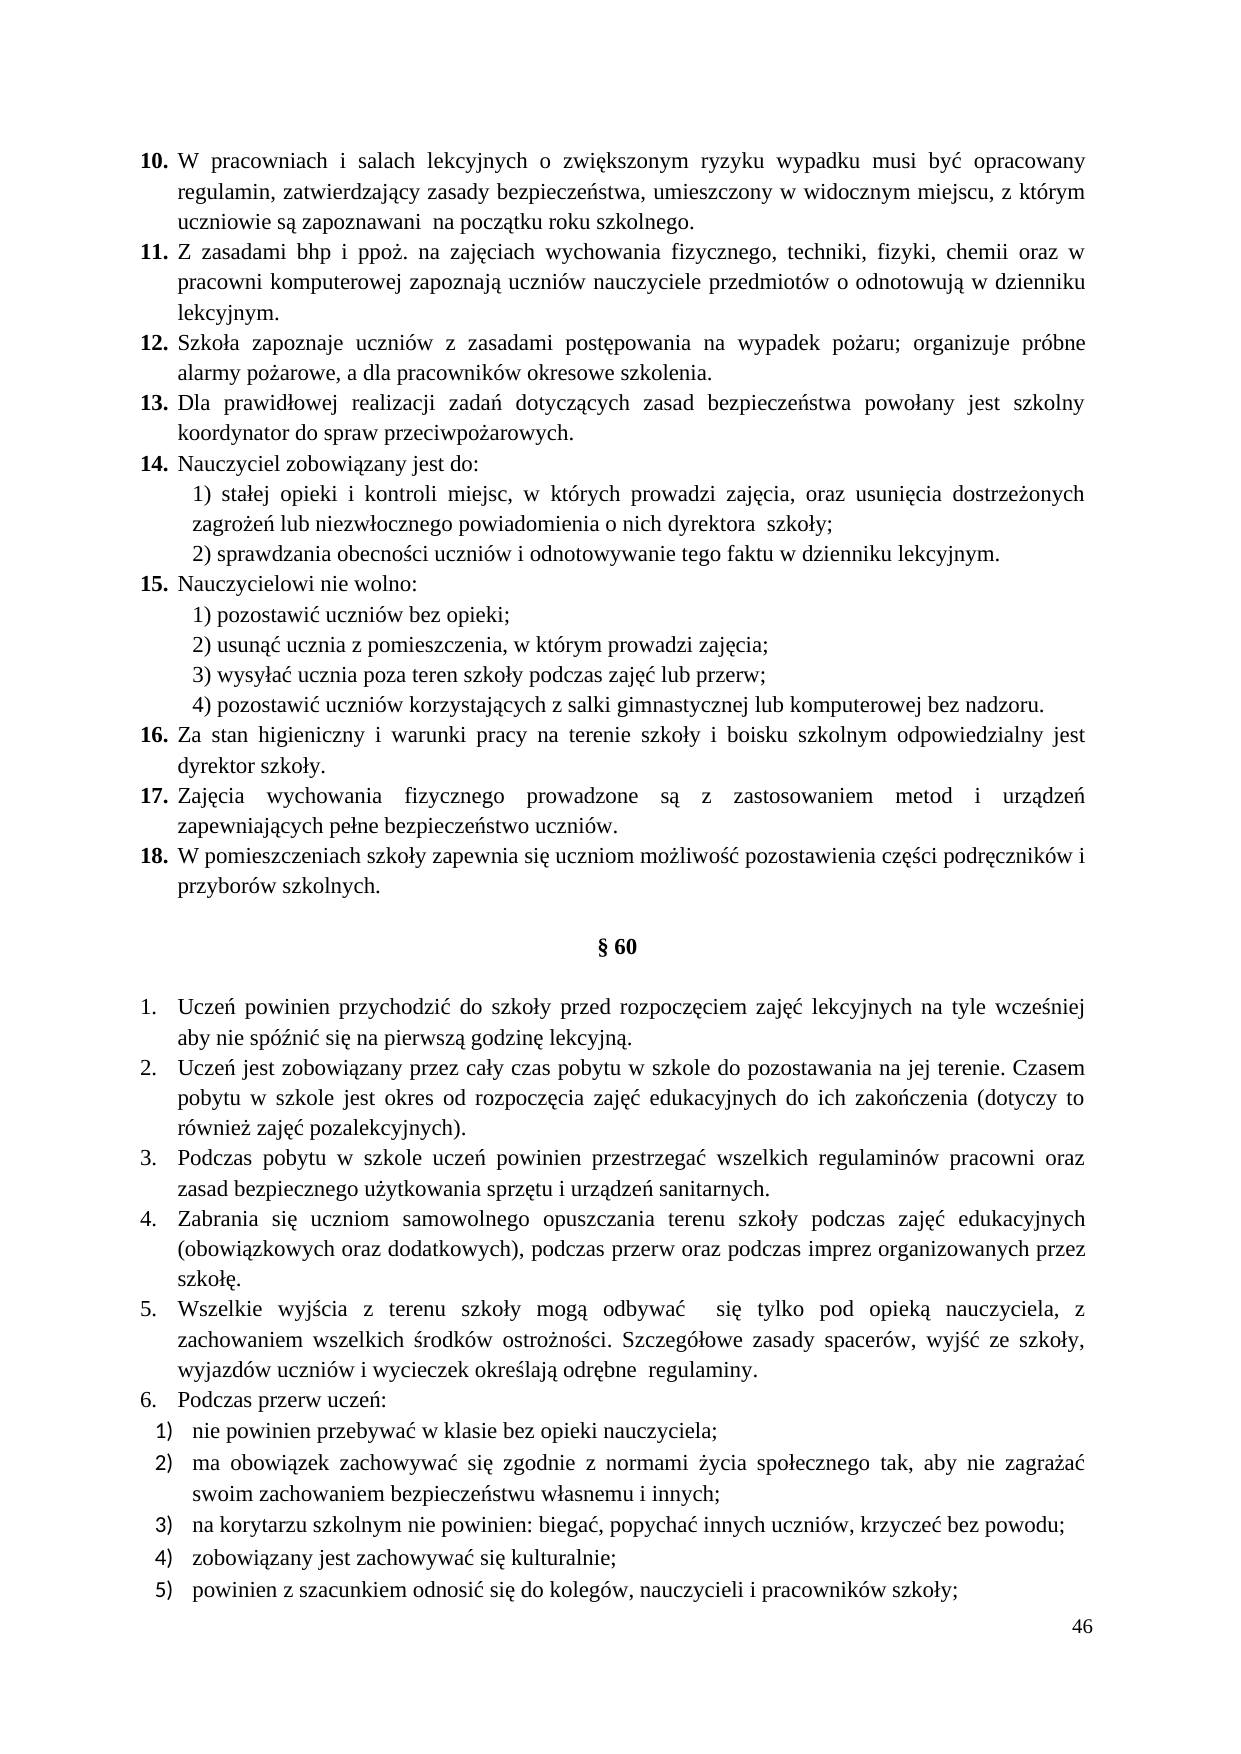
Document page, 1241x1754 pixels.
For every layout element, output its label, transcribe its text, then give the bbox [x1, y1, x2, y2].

text 1) stałej opieki i kontroli miejsc, w których prowadzi zajęcia, oraz usunięcia dostrzeżonych zagrożeń lub niezwłocznego powiadomienia o nich dyrektora szkoły; [192, 480, 1087, 536]
list powinien z szacunkiem odnosić się do kolegów, nauczycieli i pracowników szkoły; [154, 1575, 1087, 1603]
list Zajęcia wychowania fizycznego prowadzone są z zastosowaniem metod i urządzeń zapewniających pełne bezpieczeństwo uczniów. [140, 782, 1087, 838]
text 4) pozostawić uczniów korzystających z salki gimnastycznej lub komputerowej bez nadzoru. [192, 691, 1087, 718]
list Wszelkie wyjścia z terenu szkoły mogą odbywać się tylko pod opieką nauczyciela, z zachowaniem wszelkich środków ostrożności. Szczegółowe zasady spacerów, wyjść ze szkoły, wyjazdów uczniów i wycieczek określają odrębne regulaminy. [140, 1296, 1087, 1382]
list Podczas przerw uczeń: [140, 1386, 1087, 1412]
text 1) pozostawić uczniów bez opieki; [192, 601, 1087, 627]
list Podczas pobytu w szkole uczeń powinien przestrzegać wszelkich regulaminów pracowni oraz zasad bezpiecznego użytkowania sprzętu i urządzeń sanitarnych. [140, 1144, 1087, 1201]
list na korytarzu szkolnym nie powinien: biegać, popychać innych uczniów, krzyczeć bez powodu; [154, 1511, 1087, 1539]
text 2) sprawdzania obecności uczniów i odnotowywanie tego faktu w dzienniku lekcyjnym. [192, 540, 1087, 567]
text 3) wysyłać ucznia poza teren szkoły podczas zajęć lub przerw; [192, 661, 1087, 687]
list Uczeń jest zobowiązany przez cały czas pobytu w szkole do pozostawania na jej terenie. Czasem pobytu w szkole jest okres od rozpoczęcia zajęć edukacyjnych do ich zakończenia (dotyczy to również zajęć pozalekcyjnych). [140, 1054, 1087, 1141]
list Zabrania się uczniom samowolnego opuszczania terenu szkoły podczas zajęć edukacyjnych (obowiązkowych oraz dodatkowych), podczas przerw oraz podczas imprez organizowanych przez szkołę. [140, 1205, 1087, 1292]
list Nauczycielowi nie wolno: [140, 571, 1087, 597]
text § 60 [148, 933, 1087, 959]
list nie powinien przebywać w klasie bez opieki nauczyciela; [154, 1416, 1087, 1444]
list Z zasadami bhp i ppoż. na zajęciach wychowania fizycznego, techniki, fizyki, chemii oraz w pracowni komputerowej zapoznają uczniów nauczyciele przedmiotów o odnotowują w dzienniku lekcyjnym. [140, 238, 1087, 325]
list zobowiązany jest zachowywać się kulturalnie; [154, 1543, 1087, 1571]
list W pracowniach i salach lekcyjnych o zwiększonym ryzyku wypadku musi być opracowany regulamin, zatwierdzający zasady bezpieczeństwa, umieszczony w widocznym miejscu, z którym uczniowie są zapoznawani na początku roku szkolnego. [140, 148, 1087, 234]
list Uczeń powinien przychodzić do szkoły przed rozpoczęciem zajęć lekcyjnych na tyle wcześniej aby nie spóźnić się na pierwszą godzinę lekcyjną. [140, 993, 1087, 1050]
list Za stan higieniczny i warunki pracy na terenie szkoły i boisku szkolnym odpowiedzialny jest dyrektor szkoły. [140, 722, 1087, 778]
list Dla prawidłowej realizacji zadań dotyczących zasad bezpieczeństwa powołany jest szkolny koordynator do spraw przeciwpożarowych. [140, 389, 1087, 446]
list Nauczyciel zobowiązany jest do: [140, 450, 1087, 476]
text 2) usunąć ucznia z pomieszczenia, w którym prowadzi zajęcia; [192, 631, 1087, 657]
list W pomieszczeniach szkoły zapewnia się uczniom możliwość pozostawienia części podręczników i przyborów szkolnych. [140, 842, 1087, 899]
list Szkoła zapoznaje uczniów z zasadami postępowania na wypadek pożaru; organizuje próbne alarmy pożarowe, a dla pracowników okresowe szkolenia. [140, 329, 1087, 385]
list ma obowiązek zachowywać się zgodnie z normami życia społecznego tak, aby nie zagrażać swoim zachowaniem bezpieczeństwu własnemu i innych; [154, 1448, 1087, 1507]
